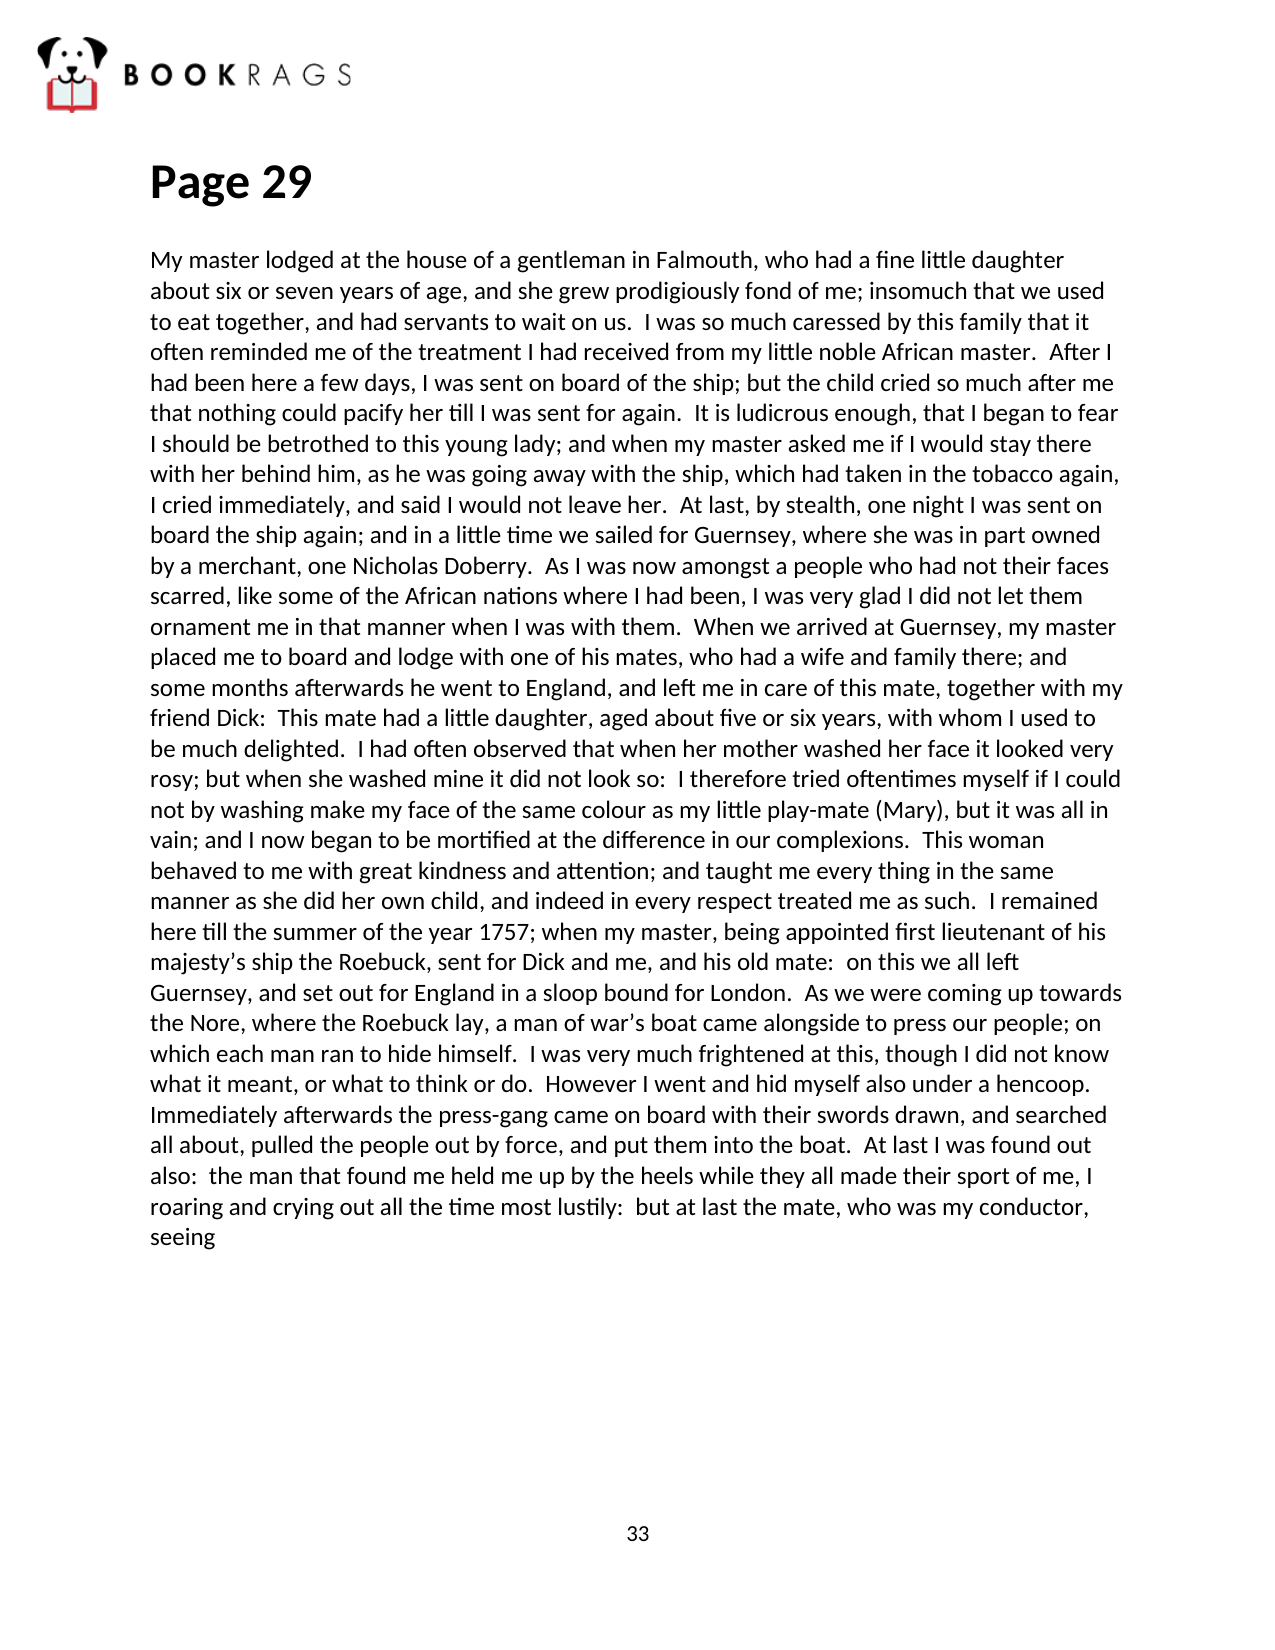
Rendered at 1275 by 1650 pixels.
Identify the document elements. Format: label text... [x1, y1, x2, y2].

text My master lodged at the house of a gentleman in Falmouth, who had a fine little daughter about six or seven years of age, and she grew prodigiously fond of me; insomuch that we used to eat together, and had servants to wait on us. I was so much caressed by this family that it often reminded me of the treatment I had received from my little noble African master. After I had been here a few days, I was sent on board of the ship; but the child cried so much after me that nothing could pacify her till I was sent for again. It is ludicrous enough, that I began to fear I should be betrothed to this young lady; and when my master asked me if I would stay there with her behind him, as he was going away with the ship, which had taken in the tobacco again, I cried immediately, and said I would not leave her. At last, by stealth, one night I was sent on board the ship again; and in a little time we sailed for Guernsey, where she was in part owned by a merchant, one Nicholas Doberry. As I was now amongst a people who had not their faces scarred, like some of the African nations where I had been, I was very glad I did not let them ornament me in that manner when I was with them. When we arrived at Guernsey, my master placed me to board and lodge with one of his mates, who had a wife and family there; and some months afterwards he went to England, and left me in care of this mate, together with my friend Dick: This mate had a little daughter, aged about five or six years, with whom I used to be much delighted. I had often observed that when her mother washed her face it looked very rosy; but when she washed mine it did not look so: I therefore tried oftentimes myself if I could not by washing make my face of the same colour as my little play-mate (Mary), but it was all in vain; and I now began to be mortified at the difference in our complexions. This woman behaved to me with great kindness and attention; and taught me every thing in the same manner as she did her own child, and indeed in every respect treated me as such. I remained here till the summer of the year 1757; when my master, being appointed first lieutenant of his majesty’s ship the Roebuck, sent for Dick and me, and his old mate: on this we all left Guernsey, and set out for England in a sloop bound for London. As we were coming up towards the Nore, where the Roebuck lay, a man of war’s boat came alongside to press our people; on which each man ran to hide himself. I was very much frightened at this, though I did not know what it meant, or what to think or do. However I went and hid myself also under a hencoop. Immediately afterwards the press-gang came on board with their swords drawn, and searched all about, pulled the people out by force, and put them into the boat. At last I was found out also: the man that found me held me up by the heels while they all made their sport of me, I roaring and crying out all the time most lustily: but at last the mate, who was my conductor, seeing [150, 244, 1125, 1252]
text Page 29 [150, 150, 1125, 211]
picture [37, 37, 351, 113]
